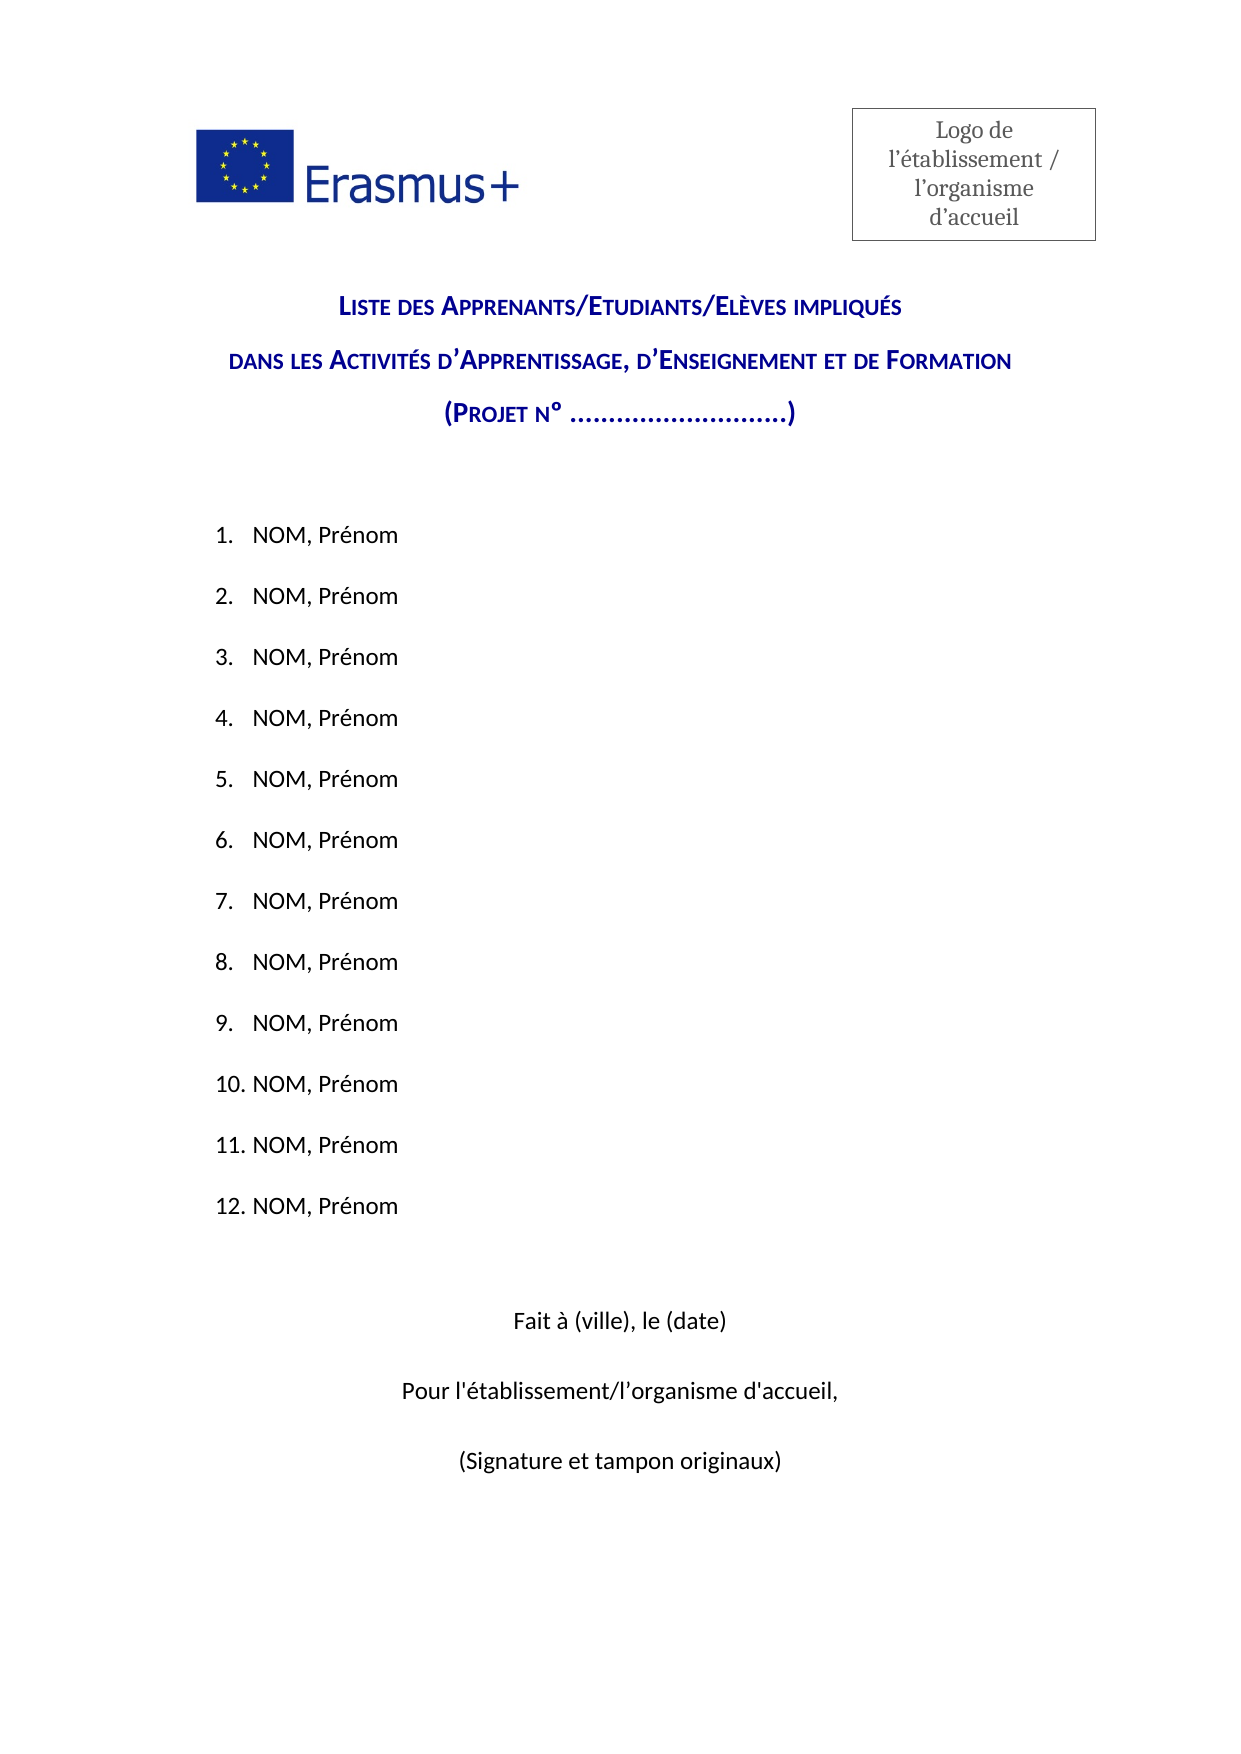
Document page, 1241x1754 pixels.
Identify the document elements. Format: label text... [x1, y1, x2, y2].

list NOM, Prénom [215, 1068, 1063, 1099]
text (Signature et tampon originaux) [177, 1445, 1063, 1475]
text dans les Activités d’Apprentissage, d’Enseignement et de Formation [177, 341, 1063, 376]
text Pour l'établissement/l’organisme d'accueil, [177, 1375, 1063, 1405]
text Fait à (ville), le (date) [177, 1305, 1063, 1335]
list NOM, Prénom [215, 1190, 1063, 1221]
list NOM, Prénom [215, 885, 1063, 916]
text Liste des Apprenants/Etudiants/Elèves impliqués [177, 287, 1063, 323]
text (Projet nº ............................) [177, 394, 1063, 430]
list NOM, Prénom [215, 824, 1063, 854]
picture [177, 108, 537, 223]
list NOM, Prénom [215, 946, 1063, 977]
list NOM, Prénom [215, 580, 1063, 610]
list NOM, Prénom [215, 702, 1063, 732]
list NOM, Prénom [215, 763, 1063, 793]
list NOM, Prénom [215, 519, 1063, 549]
list NOM, Prénom [215, 1007, 1063, 1038]
list NOM, Prénom [215, 641, 1063, 671]
list NOM, Prénom [215, 1129, 1063, 1160]
